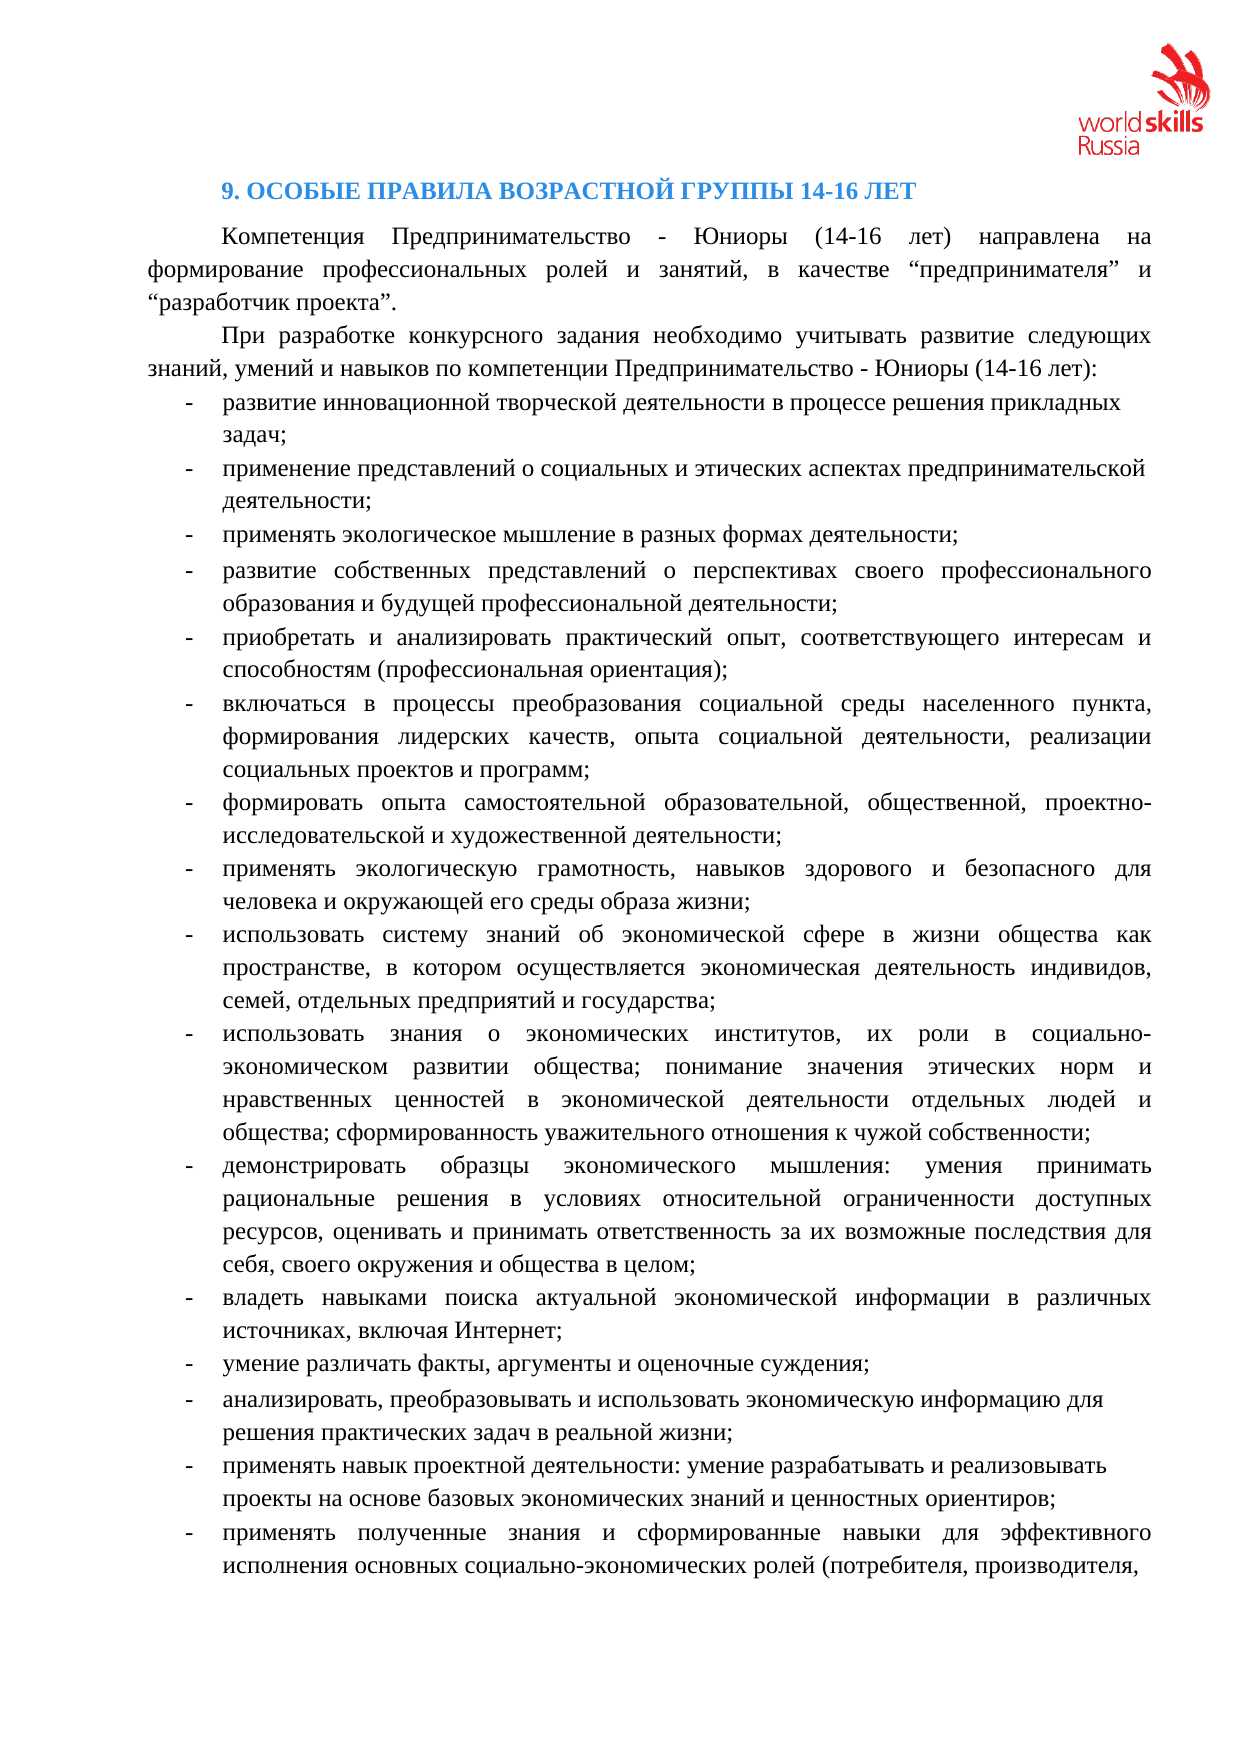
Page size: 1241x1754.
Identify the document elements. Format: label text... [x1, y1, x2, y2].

list развитие собственных представлений о перспективах своего профессионального образования и будущей профессиональной деятельности; [185, 556, 1152, 617]
list формировать опыта самостоятельной образовательной, общественной, проектно- исследовательской и художественной деятельности; [185, 787, 1152, 849]
list применять полученные знания и сформированные навыки для эффективного исполнения основных социально-экономических ролей (потребителя, производителя, [185, 1517, 1152, 1578]
text 9. ОСОБЫЕ ПРАВИЛА ВОЗРАСТНОЙ ГРУППЫ 14-16 ЛЕТ [171, 176, 1228, 204]
list приобретать и анализировать практический опыт, соответствующего интересам и способностям (профессиональная ориентация); [185, 622, 1152, 683]
list владеть навыками поиска актуальной экономической информации в различных источниках, включая Интернет; [185, 1282, 1152, 1344]
list применение представлений о социальных и этических аспектах предпринимательской деятельности; [185, 453, 1152, 514]
list применять экологическую грамотность, навыков здорового и безопасного для человека и окружающей его среды образа жизни; [185, 853, 1152, 915]
list использовать систему знаний об экономической сфере в жизни общества как пространстве, в котором осуществляется экономическая деятельность индивидов, семей, отдельных предприятий и государства; [185, 919, 1152, 1014]
text При разработке конкурсного задания необходимо учитывать развитие следующих знаний, умений и навыков по компетенции Предпринимательство - Юниоры (14-16 лет): [147, 320, 1152, 382]
picture [1078, 42, 1215, 155]
text Компетенция Предпринимательство - Юниоры (14-16 лет) направлена на формирование профессиональных ролей и занятий, в качестве “предпринимателя” и “разработчик проекта”. [147, 221, 1152, 316]
list применять экологическое мышление в разных формах деятельности; [185, 519, 1228, 547]
list демонстрировать образцы экономического мышления: умения принимать рациональные решения в условиях относительной ограниченности доступных ресурсов, оценивать и принимать ответственность за их возможные последствия для себя, своего окружения и общества в целом; [185, 1150, 1152, 1278]
list умение различать факты, аргументы и оценочные суждения; [185, 1348, 1228, 1377]
list развитие инновационной творческой деятельности в процессе решения прикладных задач; [185, 387, 1152, 448]
list анализировать, преобразовывать и использовать экономическую информацию для решения практических задач в реальной жизни; [185, 1384, 1152, 1446]
list включаться в процессы преобразования социальной среды населенного пункта, формирования лидерских качеств, опыта социальной деятельности, реализации социальных проектов и программ; [185, 688, 1152, 783]
list применять навык проектной деятельности: умение разрабатывать и реализовывать проекты на основе базовых экономических знаний и ценностных ориентиров; [185, 1450, 1152, 1512]
list использовать знания о экономических институтов, их роли в социально-экономическом развитии общества; понимание значения этических норм и нравственных ценностей в экономической деятельности отдельных людей и общества; сформированность уважительного отношения к чужой собственности; [185, 1018, 1152, 1146]
